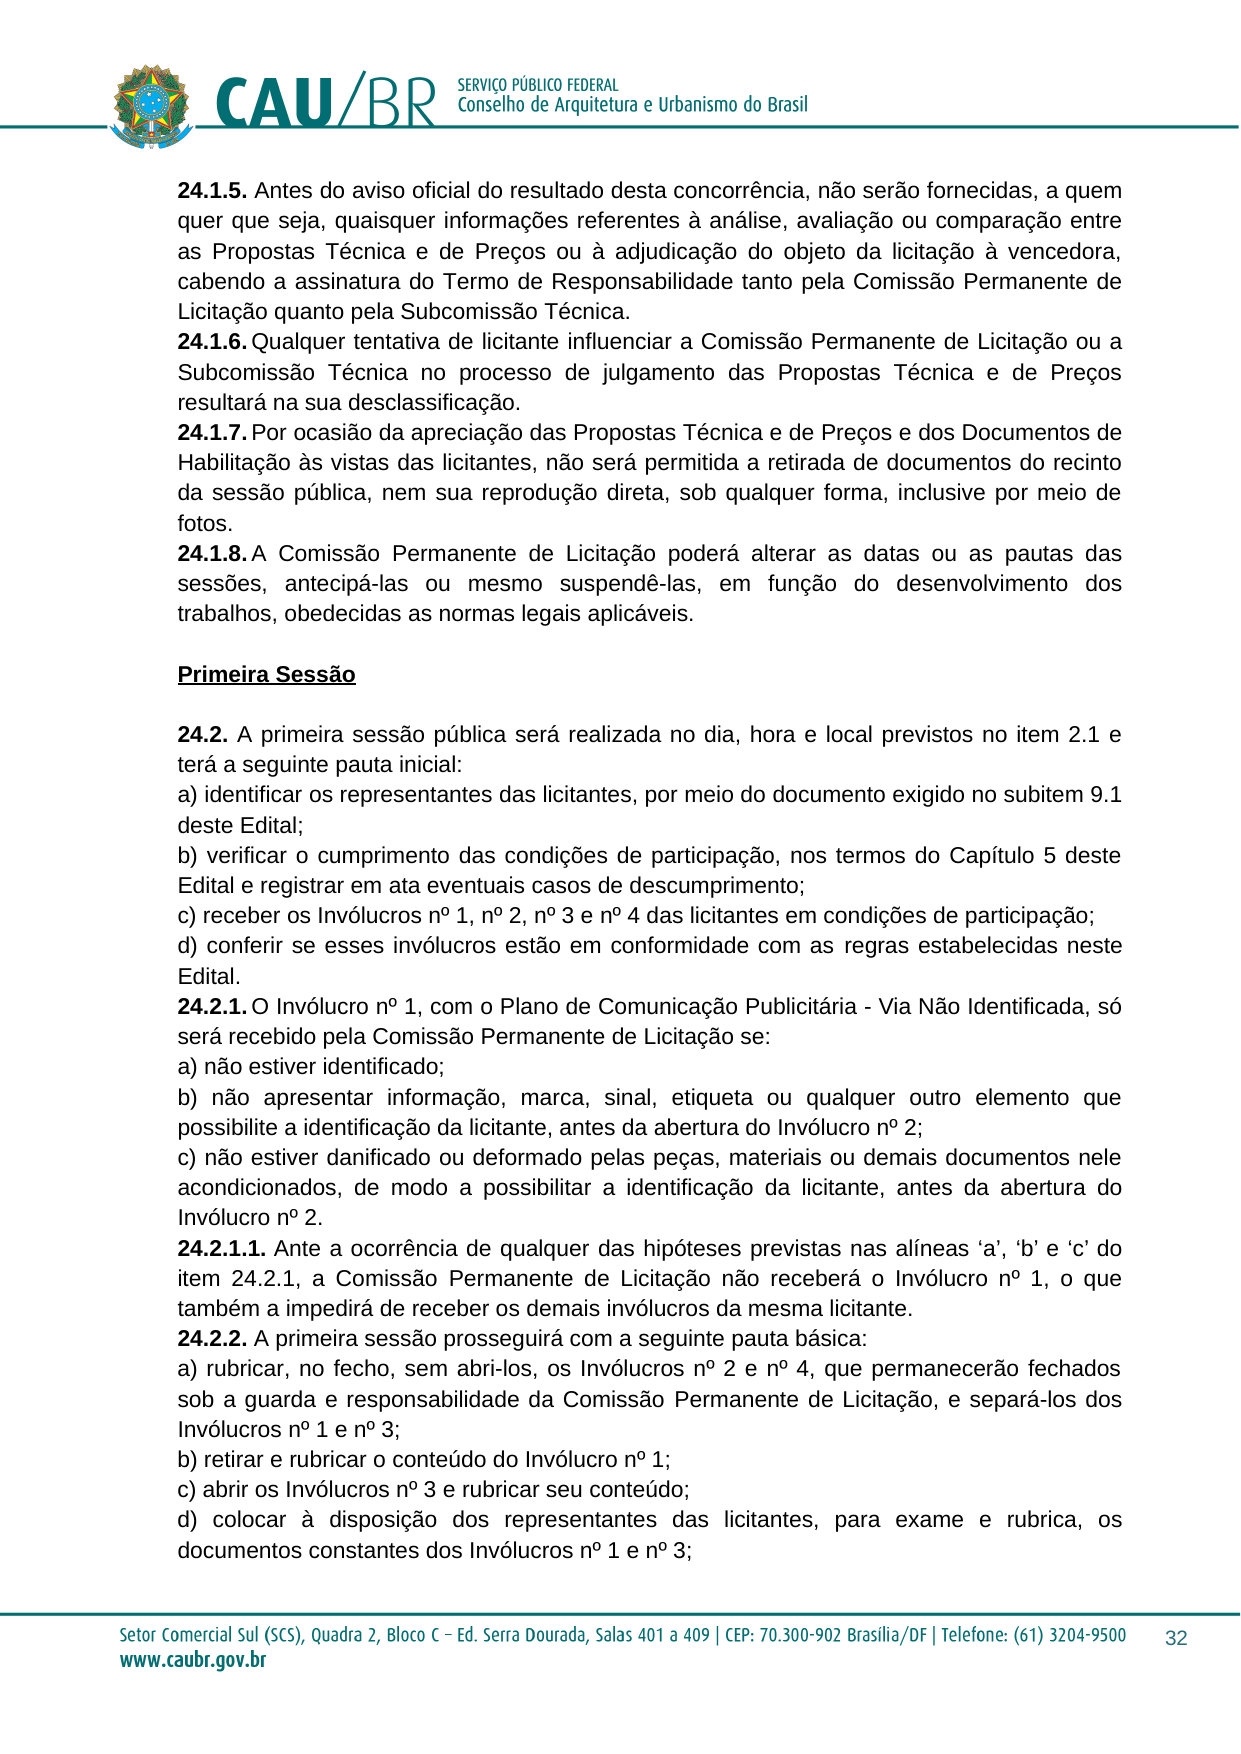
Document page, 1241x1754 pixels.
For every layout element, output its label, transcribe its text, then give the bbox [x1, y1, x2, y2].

text b) verificar o cumprimento das condições de participação, nos termos do Capítulo 5 deste Edital e registrar em ata eventuais casos de descumprimento; [177, 842, 1123, 898]
text a) não estiver identificado; [177, 1053, 1123, 1079]
text a) identificar os representantes das licitantes, por meio do documento exigido no subitem 9.1 deste Edital; [177, 781, 1123, 838]
text 24.1.7. Por ocasião da apreciação das Propostas Técnica e de Preços e dos Documentos de Habilitação às vistas das licitantes, não será permitida a retirada de documentos do recinto da sessão pública, nem sua reprodução direta, sob qualquer forma, inclusive por meio de fotos. [177, 419, 1123, 536]
text 24.1.8. A Comissão Permanente de Licitação poderá alterar as datas ou as pautas das sessões, antecipá-las ou mesmo suspendê-las, em função do desenvolvimento dos trabalhos, obedecidas as normas legais aplicáveis. [177, 540, 1123, 626]
text b) não apresentar informação, marca, sinal, etiqueta ou qualquer outro elemento que possibilite a identificação da licitante, antes da abertura do Invólucro nº 2; [177, 1083, 1123, 1140]
picture [0, 0, 1239, 177]
text 24.1.5. Antes do aviso oficial do resultado desta concorrência, não serão fornecidas, a quem quer que seja, quaisquer informações referentes à análise, avaliação ou comparação entre as Propostas Técnica e de Preços ou à adjudicação do objeto da licitação à vencedora, cabendo a assinatura do Termo de Responsabilidade tanto pela Comissão Permanente de Licitação quanto pela Subcomissão Técnica. [177, 177, 1123, 324]
text 24.2.2. A primeira sessão prosseguirá com a seguinte pauta básica: [177, 1325, 1123, 1351]
text 24.2.1.1. Ante a ocorrência de qualquer das hipóteses previstas nas alíneas ‘a’, ‘b’ e ‘c’ do item 24.2.1, a Comissão Permanente de Licitação não receberá o Invólucro nº 1, o que também a impedirá de receber os demais invólucros da mesma licitante. [177, 1234, 1123, 1321]
text c) receber os Invólucros nº 1, nº 2, nº 3 e nº 4 das licitantes em condições de participação; [177, 902, 1123, 928]
text b) retirar e rubricar o conteúdo do Invólucro nº 1; [177, 1446, 1123, 1472]
text c) não estiver danificado ou deformado pelas peças, materiais ou demais documentos nele acondicionados, de modo a possibilitar a identificação da licitante, antes da abertura do Invólucro nº 2. [177, 1144, 1123, 1231]
text d) conferir se esses invólucros estão em conformidade com as regras estabelecidas neste Edital. [177, 932, 1123, 989]
text 24.2. A primeira sessão pública será realizada no dia, hora e local previstos no item 2.1 e terá a seguinte pauta inicial: [177, 721, 1123, 777]
text 24.1.6. Qualquer tentativa de licitante influenciar a Comissão Permanente de Licitação ou a Subcomissão Técnica no processo de julgamento das Propostas Técnica e de Preços resultará na sua desclassificação. [177, 328, 1123, 415]
text a) rubricar, no fecho, sem abri-los, os Invólucros nº 2 e nº 4, que permanecerão fechados sob a guarda e responsabilidade da Comissão Permanente de Licitação, e separá-los dos Invólucros nº 1 e nº 3; [177, 1355, 1123, 1442]
text d) colocar à disposição dos representantes das licitantes, para exame e rubrica, os documentos constantes dos Invólucros nº 1 e nº 3; [177, 1506, 1123, 1563]
text Primeira Sessão [177, 661, 1123, 687]
text 24.2.1. O Invólucro nº 1, com o Plano de Comunicação Publicitária - Via Não Identificada, só será recebido pela Comissão Permanente de Licitação se: [177, 993, 1123, 1049]
picture [0, 1570, 1241, 1748]
text c) abrir os Invólucros nº 3 e rubricar seu conteúdo; [177, 1476, 1123, 1502]
